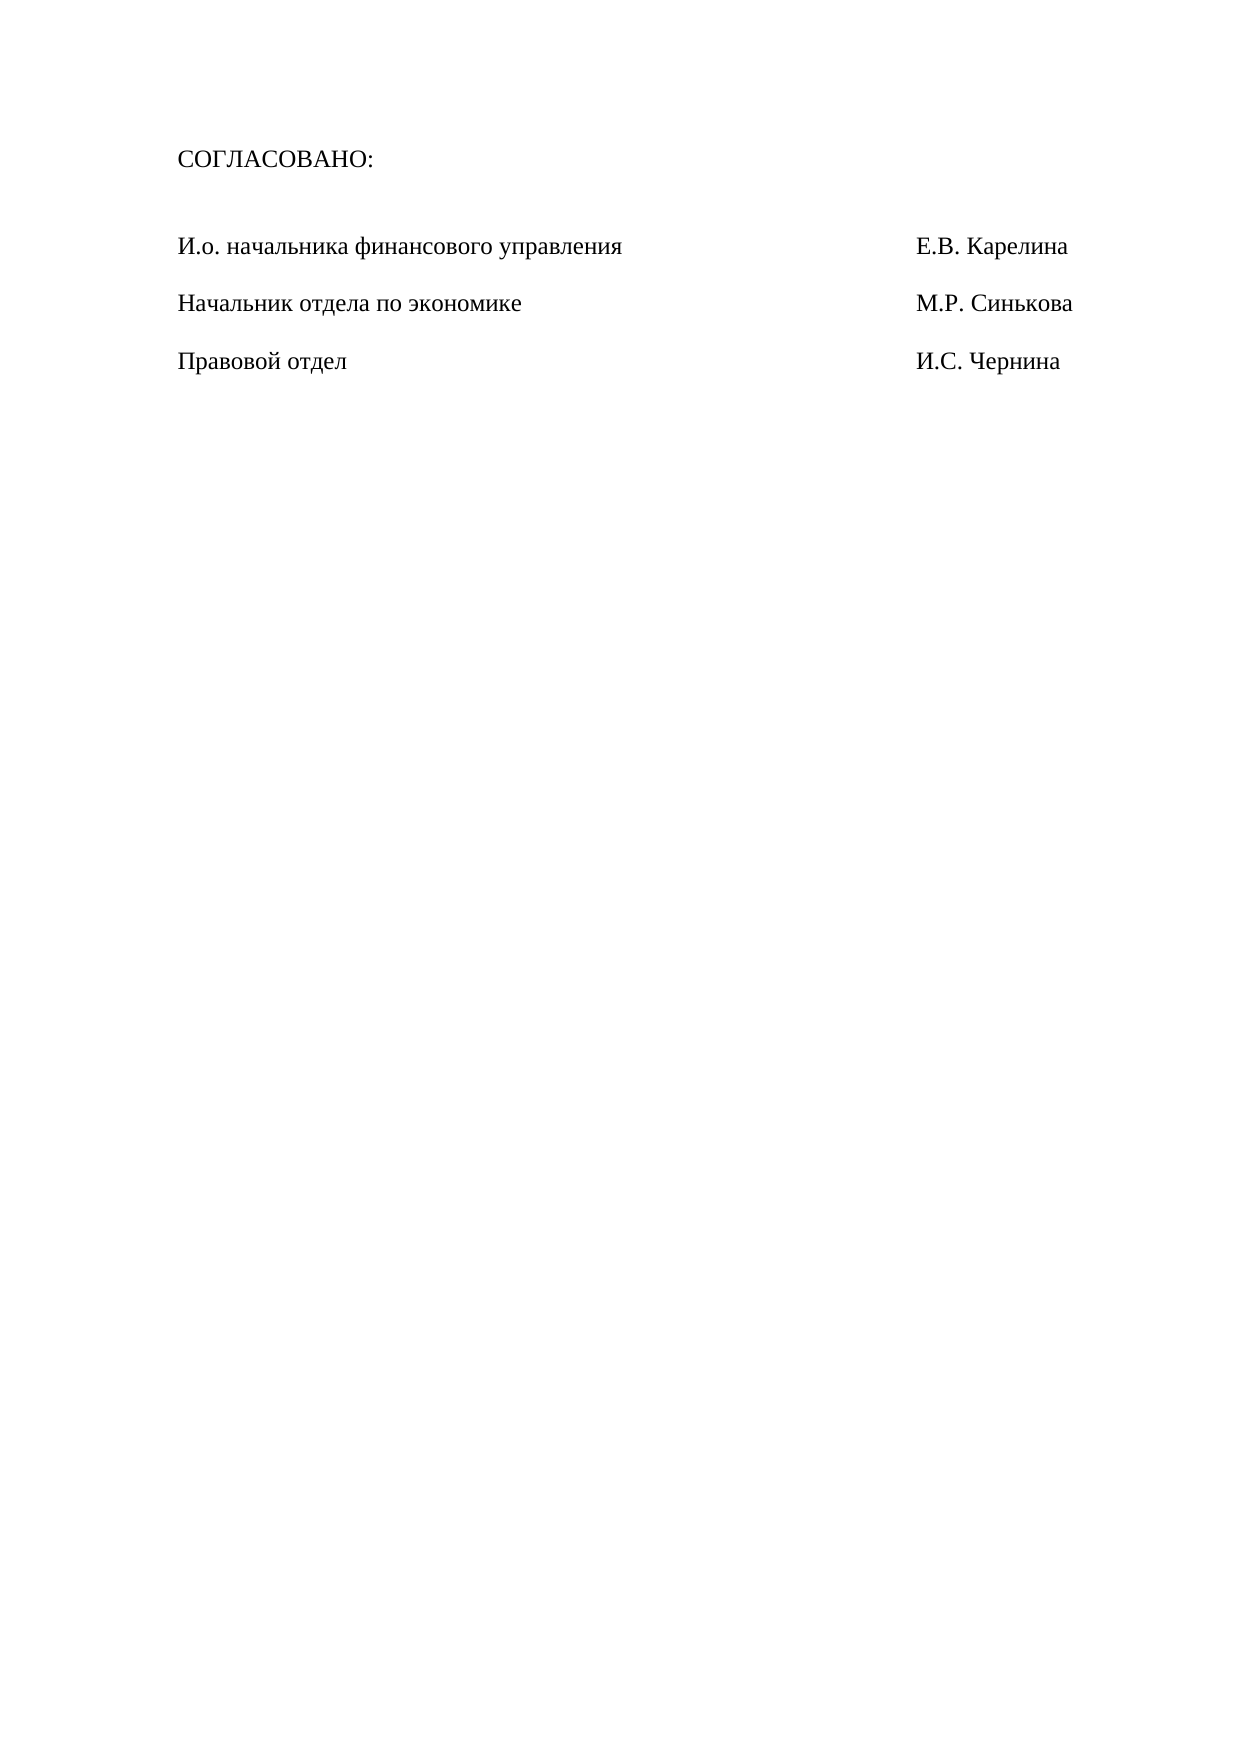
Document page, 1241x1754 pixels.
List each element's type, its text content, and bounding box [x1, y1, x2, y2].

text И.о. начальника финансового управления Е.В. Карелина [177, 231, 1152, 259]
text Правовой отдел И.С. Чернина [177, 346, 1152, 374]
text Начальник отдела по экономике М.Р. Синькова [177, 288, 1152, 317]
text СОГЛАСОВАНО: [177, 144, 1152, 173]
